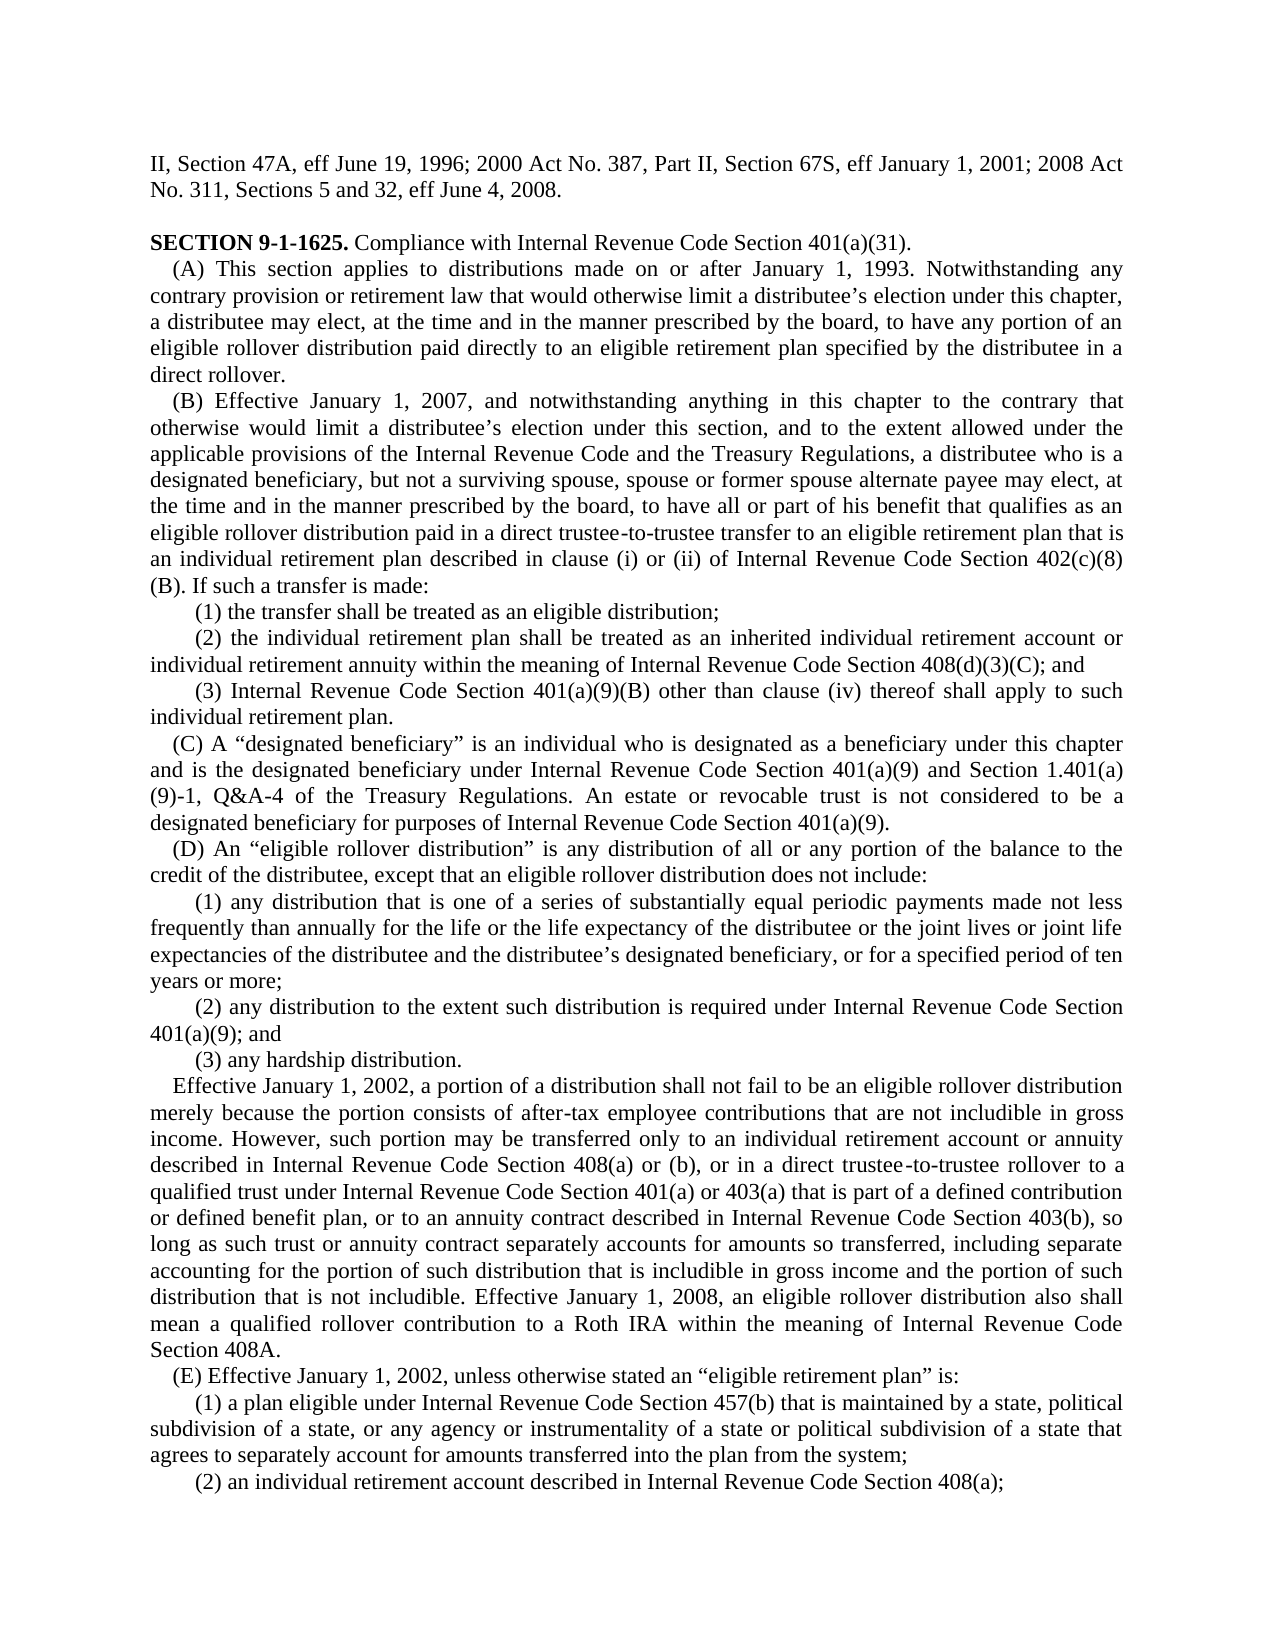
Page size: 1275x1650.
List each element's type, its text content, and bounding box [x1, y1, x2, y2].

text (D) An “eligible rollover distribution” is any distribution of all or any portion of the balance to the credit of the distributee, except that an eligible rollover distribution does not include: [150, 835, 1125, 888]
text (1) a plan eligible under Internal Revenue Code Section 457(b) that is maintained by a state, political subdivision of a state, or any agency or instrumentality of a state or political subdivision of a state that agrees to separately account for amounts transferred into the plan from the system; [150, 1389, 1125, 1468]
text (1) the transfer shall be treated as an eligible distribution; [150, 598, 1125, 624]
text (A) This section applies to distributions made on or after January 1, 1993. Notwithstanding any contrary provision or retirement law that would otherwise limit a distributee’s election under this chapter, a distributee may elect, at the time and in the manner prescribed by the board, to have any portion of an eligible rollover distribution paid directly to an eligible retirement plan specified by the distributee in a direct rollover. [150, 255, 1125, 387]
text (C) A “designated beneficiary” is an individual who is designated as a beneficiary under this chapter and is the designated beneficiary under Internal Revenue Code Section 401(a)(9) and Section 1.401(a)(9)-1, Q&A-4 of the Treasury Regulations. An estate or revocable trust is not considered to be a designated beneficiary for purposes of Internal Revenue Code Section 401(a)(9). [150, 730, 1125, 835]
text (2) an individual retirement account described in Internal Revenue Code Section 408(a); [150, 1468, 1125, 1494]
text (E) Effective January 1, 2002, unless otherwise stated an “eligible retirement plan” is: [150, 1362, 1125, 1389]
text (1) any distribution that is one of a series of substantially equal periodic payments made not less frequently than annually for the life or the life expectancy of the distributee or the joint lives or joint life expectancies of the distributee and the distributee’s designated beneficiary, or for a specified period of ten years or more; [150, 888, 1125, 993]
text (2) any distribution to the extent such distribution is required under Internal Revenue Code Section 401(a)(9); and [150, 993, 1125, 1046]
text (3) any hardship distribution. [150, 1046, 1125, 1072]
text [150, 150, 1125, 203]
text SECTION 9-1-1625. Compliance with Internal Revenue Code Section 401(a)(31). [150, 229, 1125, 255]
text (3) Internal Revenue Code Section 401(a)(9)(B) other than clause (iv) thereof shall apply to such individual retirement plan. [150, 677, 1125, 730]
text (2) the individual retirement plan shall be treated as an inherited individual retirement account or individual retirement annuity within the meaning of Internal Revenue Code Section 408(d)(3)(C); and [150, 624, 1125, 677]
text (B) Effective January 1, 2007, and notwithstanding anything in this chapter to the contrary that otherwise would limit a distributee’s election under this section, and to the extent allowed under the applicable provisions of the Internal Revenue Code and the Treasury Regulations, a distributee who is a designated beneficiary, but not a surviving spouse, spouse or former spouse alternate payee may elect, at the time and in the manner prescribed by the board, to have all or part of his benefit that qualifies as an eligible rollover distribution paid in a direct trustee-to-trustee transfer to an eligible retirement plan that is an individual retirement plan described in clause (i) or (ii) of Internal Revenue Code Section 402(c)(8)(B). If such a transfer is made: [150, 387, 1125, 598]
text Effective January 1, 2002, a portion of a distribution shall not fail to be an eligible rollover distribution merely because the portion consists of after-tax employee contributions that are not includible in gross income. However, such portion may be transferred only to an individual retirement account or annuity described in Internal Revenue Code Section 408(a) or (b), or in a direct trustee-to-trustee rollover to a qualified trust under Internal Revenue Code Section 401(a) or 403(a) that is part of a defined contribution or defined benefit plan, or to an annuity contract described in Internal Revenue Code Section 403(b), so long as such trust or annuity contract separately accounts for amounts so transferred, including separate accounting for the portion of such distribution that is includible in gross income and the portion of such distribution that is not includible. Effective January 1, 2008, an eligible rollover distribution also shall mean a qualified rollover contribution to a Roth IRA within the meaning of Internal Revenue Code Section 408A. [150, 1072, 1125, 1362]
